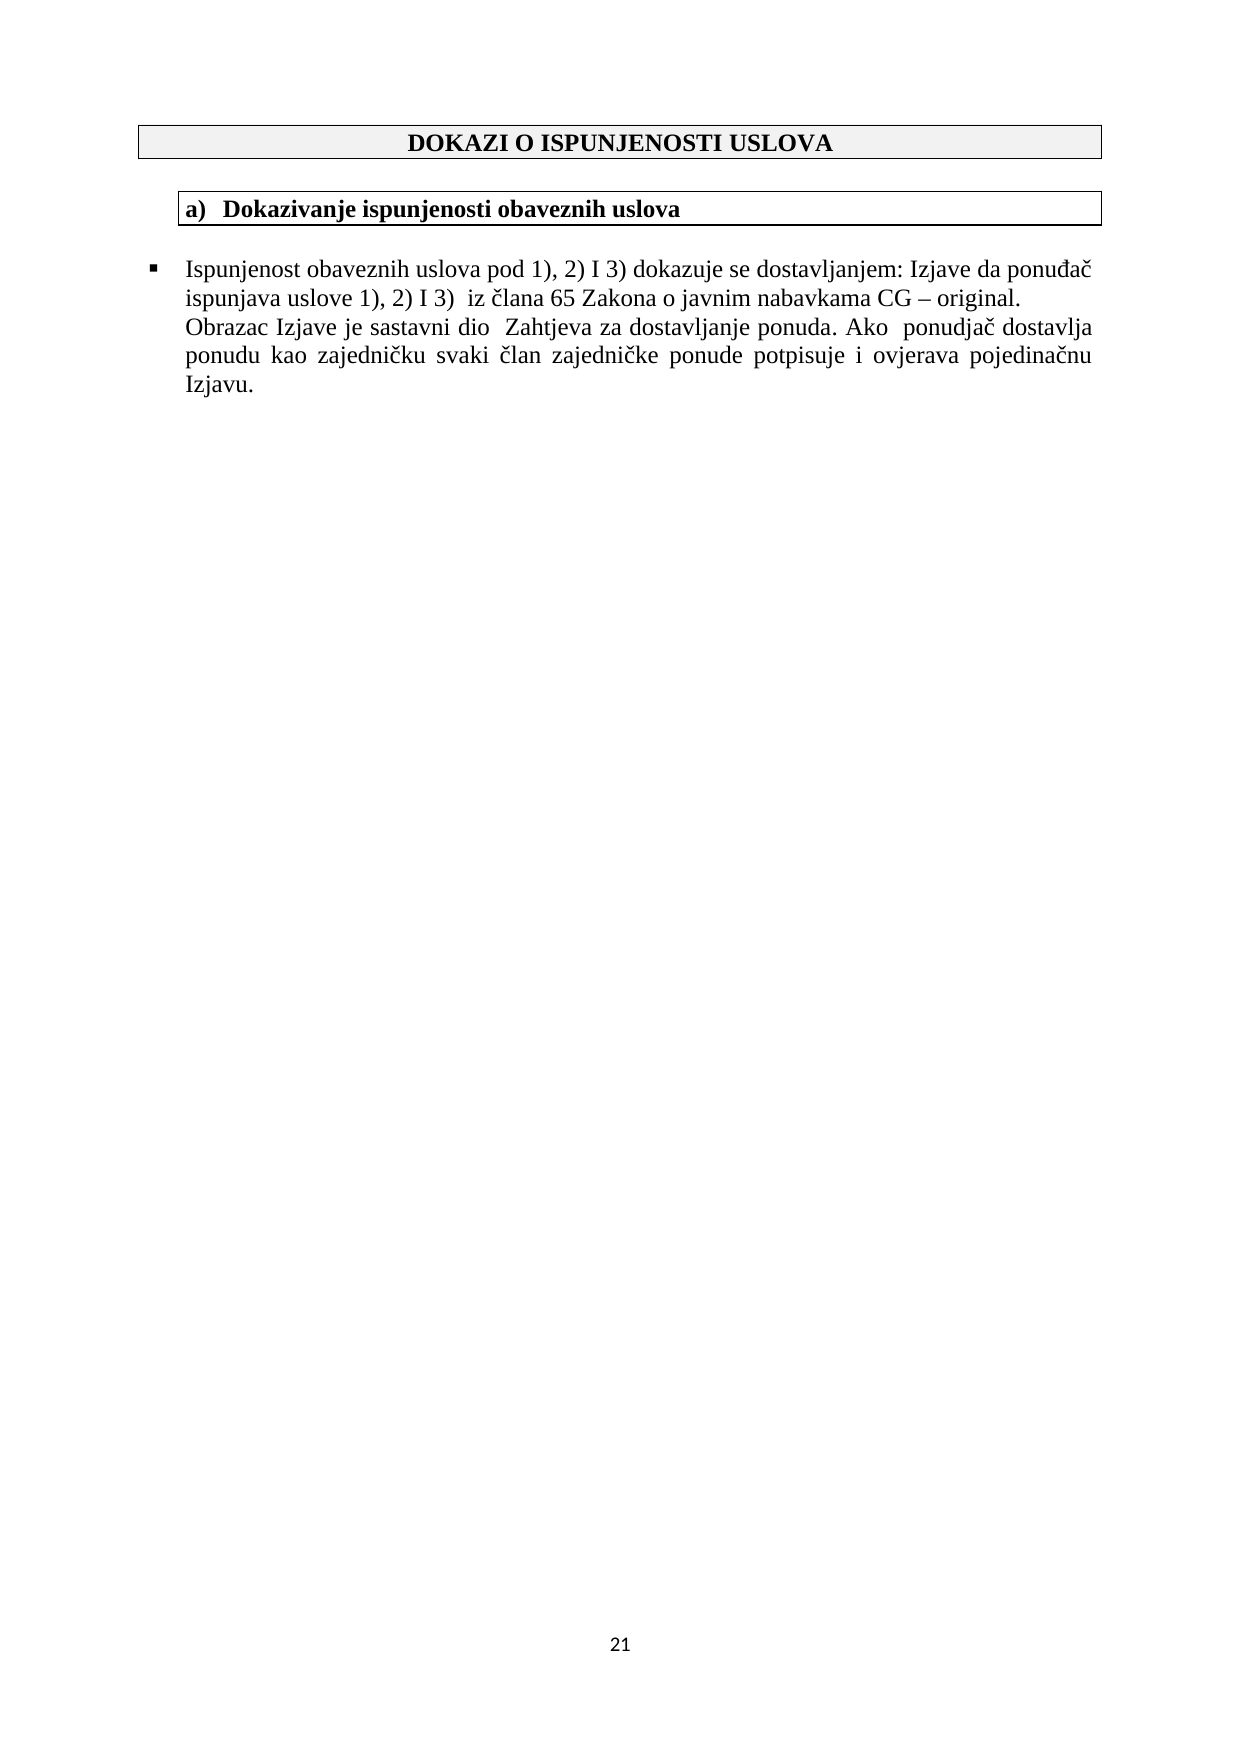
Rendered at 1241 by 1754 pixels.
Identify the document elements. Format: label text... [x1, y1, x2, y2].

list Obrazac Izjave je sastavni dio Zahtjeva za dostavljanje ponuda. Ako ponudjač dostavlja ponudu kao zajedničku svaki član zajedničke ponude potpisuje i ovjerava pojedinačnu Izjavu. [185, 312, 1093, 398]
subtitle DOKAZI O ISPUNJENOSTI USLOVA [139, 126, 1101, 158]
list Ispunjenost obaveznih uslova pod 1), 2) I 3) dokazuje se dostavljanjem: Izjave da ponuđač ispunjava uslove 1), 2) I 3) iz člana 65 Zakona o javnim nabavkama CG – original. [148, 254, 1093, 312]
list Dokazivanje ispunjenosti obaveznih uslova [179, 192, 1101, 224]
